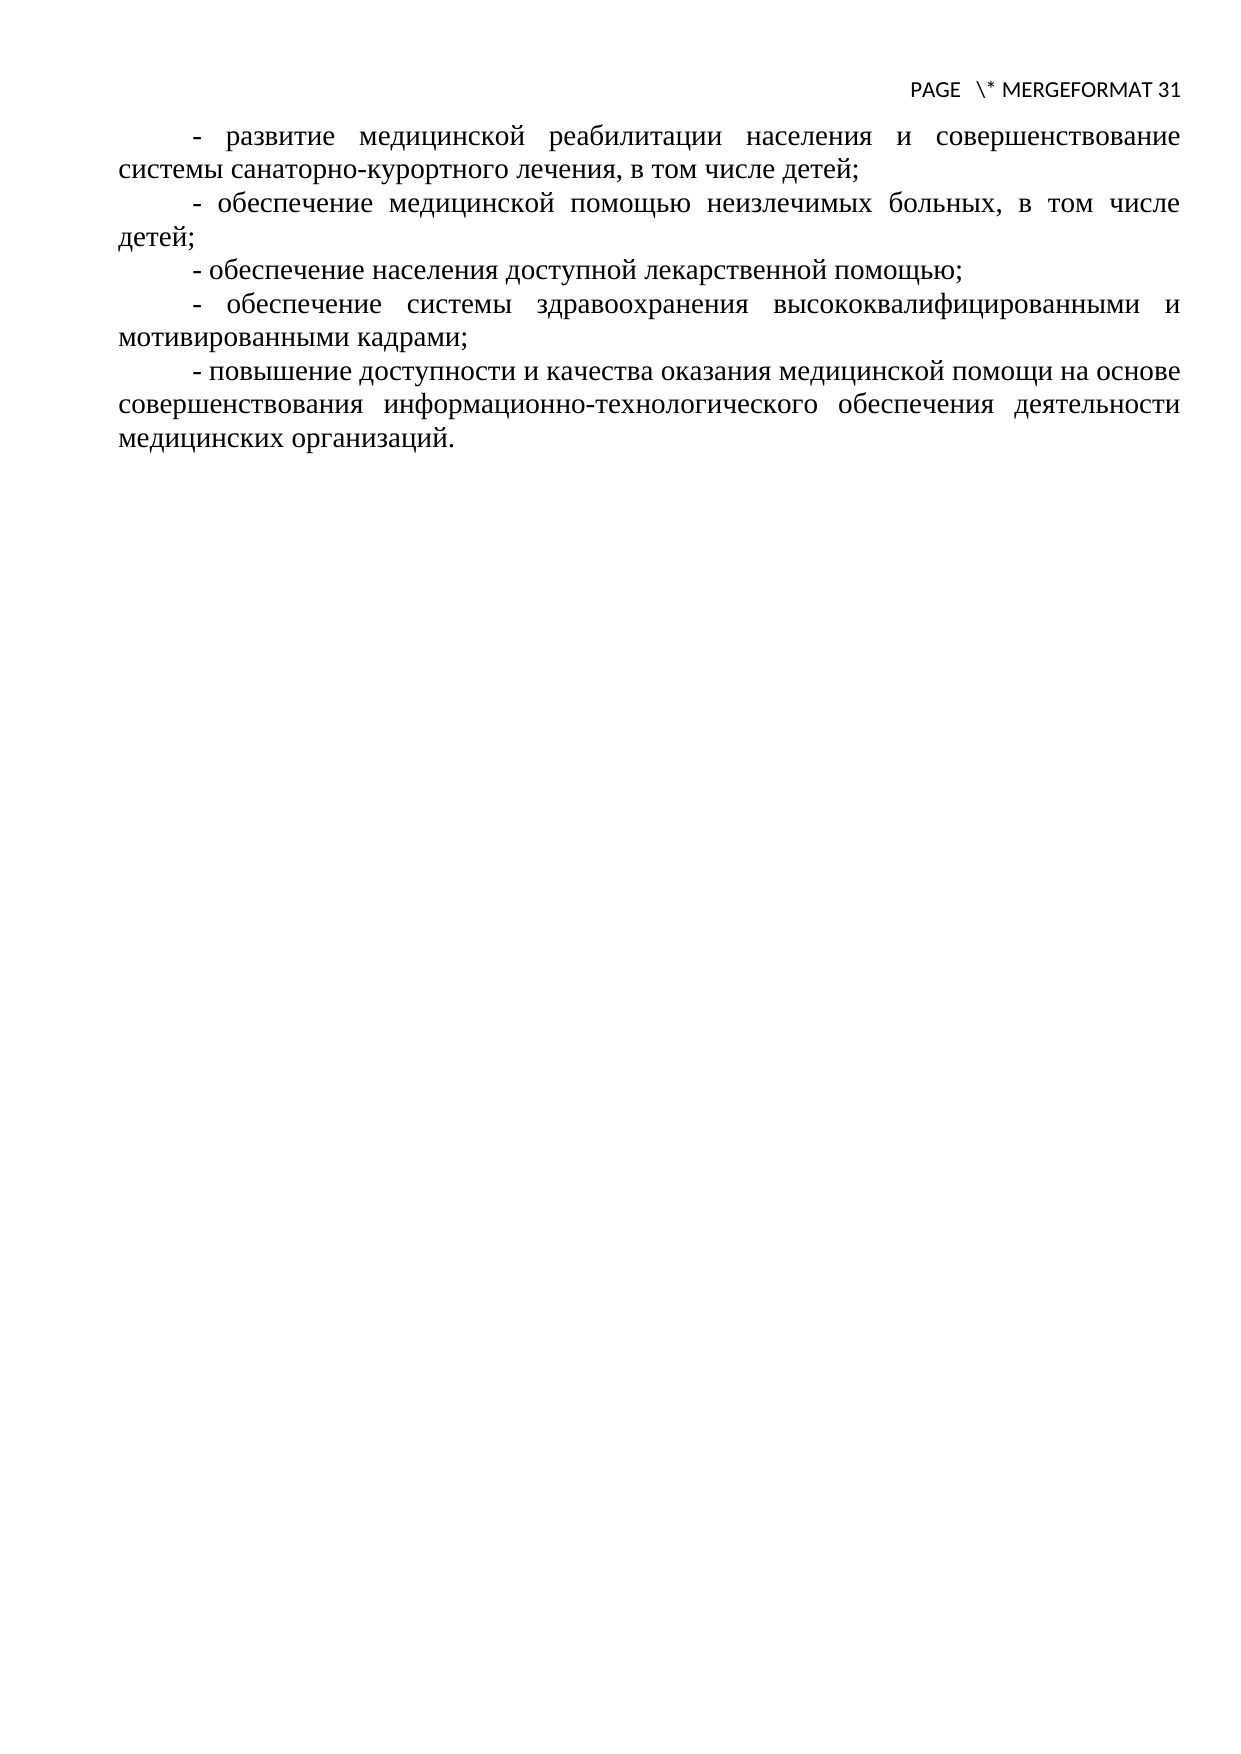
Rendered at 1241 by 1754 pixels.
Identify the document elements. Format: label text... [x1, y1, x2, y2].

text - развитие медицинской реабилитации населения и совершенствование системы санаторно-курортного лечения, в том числе детей; [118, 118, 1181, 185]
text - повышение доступности и качества оказания медицинской помощи на основе совершенствования информационно-технологического обеспечения деятельности медицинских организаций. [118, 353, 1181, 453]
text - обеспечение системы здравоохранения высококвалифицированными и мотивированными кадрами; [118, 286, 1181, 353]
text - обеспечение населения доступной лекарственной помощью; [118, 252, 1181, 286]
text - обеспечение медицинской помощью неизлечимых больных, в том числе детей; [118, 185, 1181, 252]
